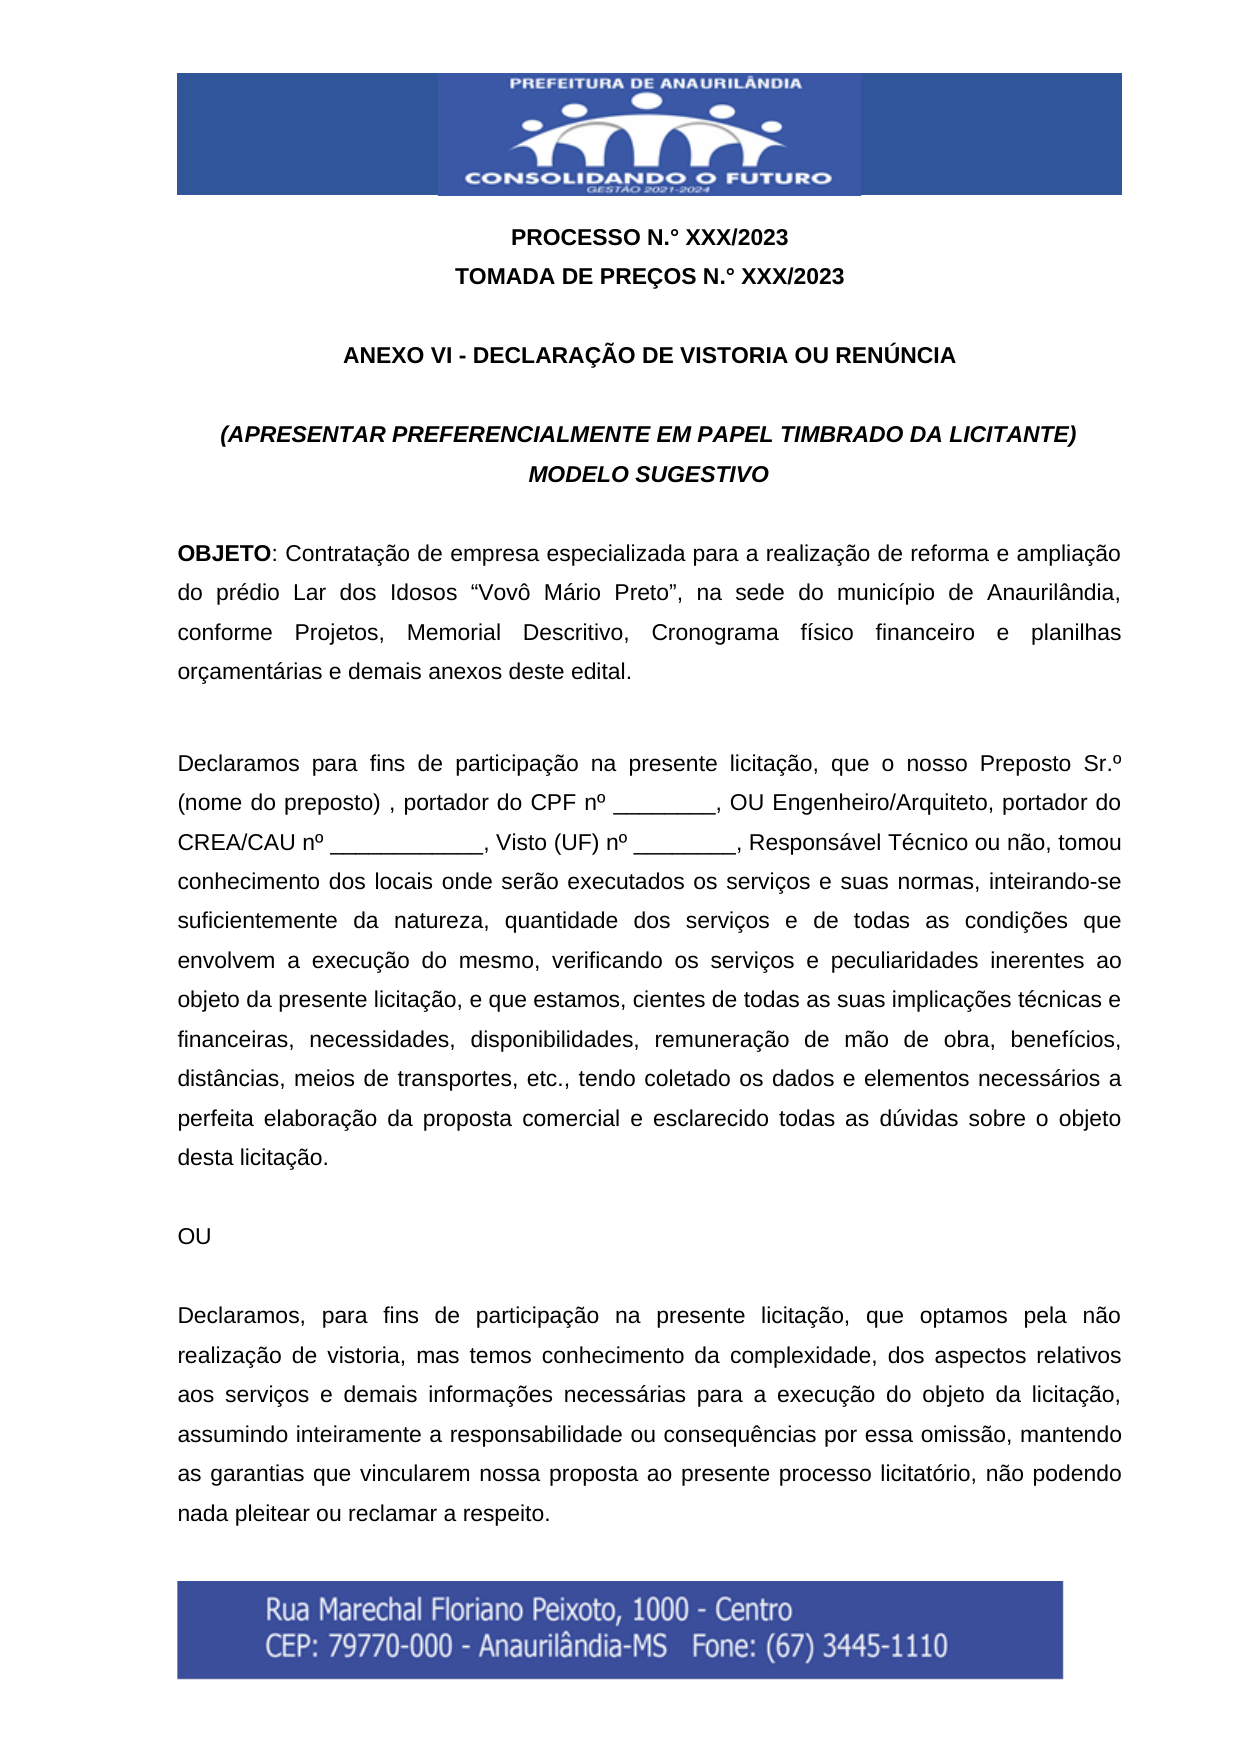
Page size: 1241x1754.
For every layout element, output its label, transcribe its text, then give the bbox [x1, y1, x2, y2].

text ANEXO VI - DECLARAÇÃO DE VISTORIA OU RENÚNCIA [177, 342, 1122, 369]
text OBJETO: Contratação de empresa especializada para a realização de reforma e ampliação do prédio Lar dos Idosos “Vovô Mário Preto”, na sede do município de Anaurilândia, conforme Projetos, Memorial Descritivo, Cronograma físico financeiro e planilhas orçamentárias e demais anexos deste edital. [177, 540, 1122, 684]
text (APRESENTAR PREFERENCIALMENTE EM PAPEL TIMBRADO DA LICITANTE) [177, 421, 1122, 448]
text Declaramos, para fins de participação na presente licitação, que optamos pela não realização de vistoria, mas temos conhecimento da complexidade, dos aspectos relativos aos serviços e demais informações necessárias para a execução do objeto da licitação, assumindo inteiramente a responsabilidade ou consequências por essa omissão, mantendo as garantias que vincularem nossa proposta ao presente processo licitatório, não podendo nada pleitear ou reclamar a respeito. [177, 1302, 1122, 1526]
text PROCESSO N.° XXX/2023 [177, 224, 1122, 250]
text MODELO SUGESTIVO [177, 461, 1122, 487]
text Declaramos para fins de participação na presente licitação, que o nosso Preposto Sr.º (nome do preposto) , portador do CPF nº ________, OU Engenheiro/Arquiteto, portador do CREA/CAU nº ____________, Visto (UF) nº ________, Responsável Técnico ou não, tomou conhecimento dos locais onde serão executados os serviços e suas normas, inteirando-se suficientemente da natureza, quantidade dos serviços e de todas as condições que envolvem a execução do mesmo, verificando os serviços e peculiaridades inerentes ao objeto da presente licitação, e que estamos, cientes de todas as suas implicações técnicas e financeiras, necessidades, disponibilidades, remuneração de mão de obra, benefícios, distâncias, meios de transportes, etc., tendo coletado os dados e elementos necessários a perfeita elaboração da proposta comercial e esclarecido todas as dúvidas sobre o objeto desta licitação. [177, 749, 1122, 1171]
picture [437, 73, 862, 196]
text TOMADA DE PREÇOS N.° XXX/2023 [177, 263, 1122, 290]
picture [177, 1581, 1065, 1681]
text OU [177, 1223, 1122, 1250]
